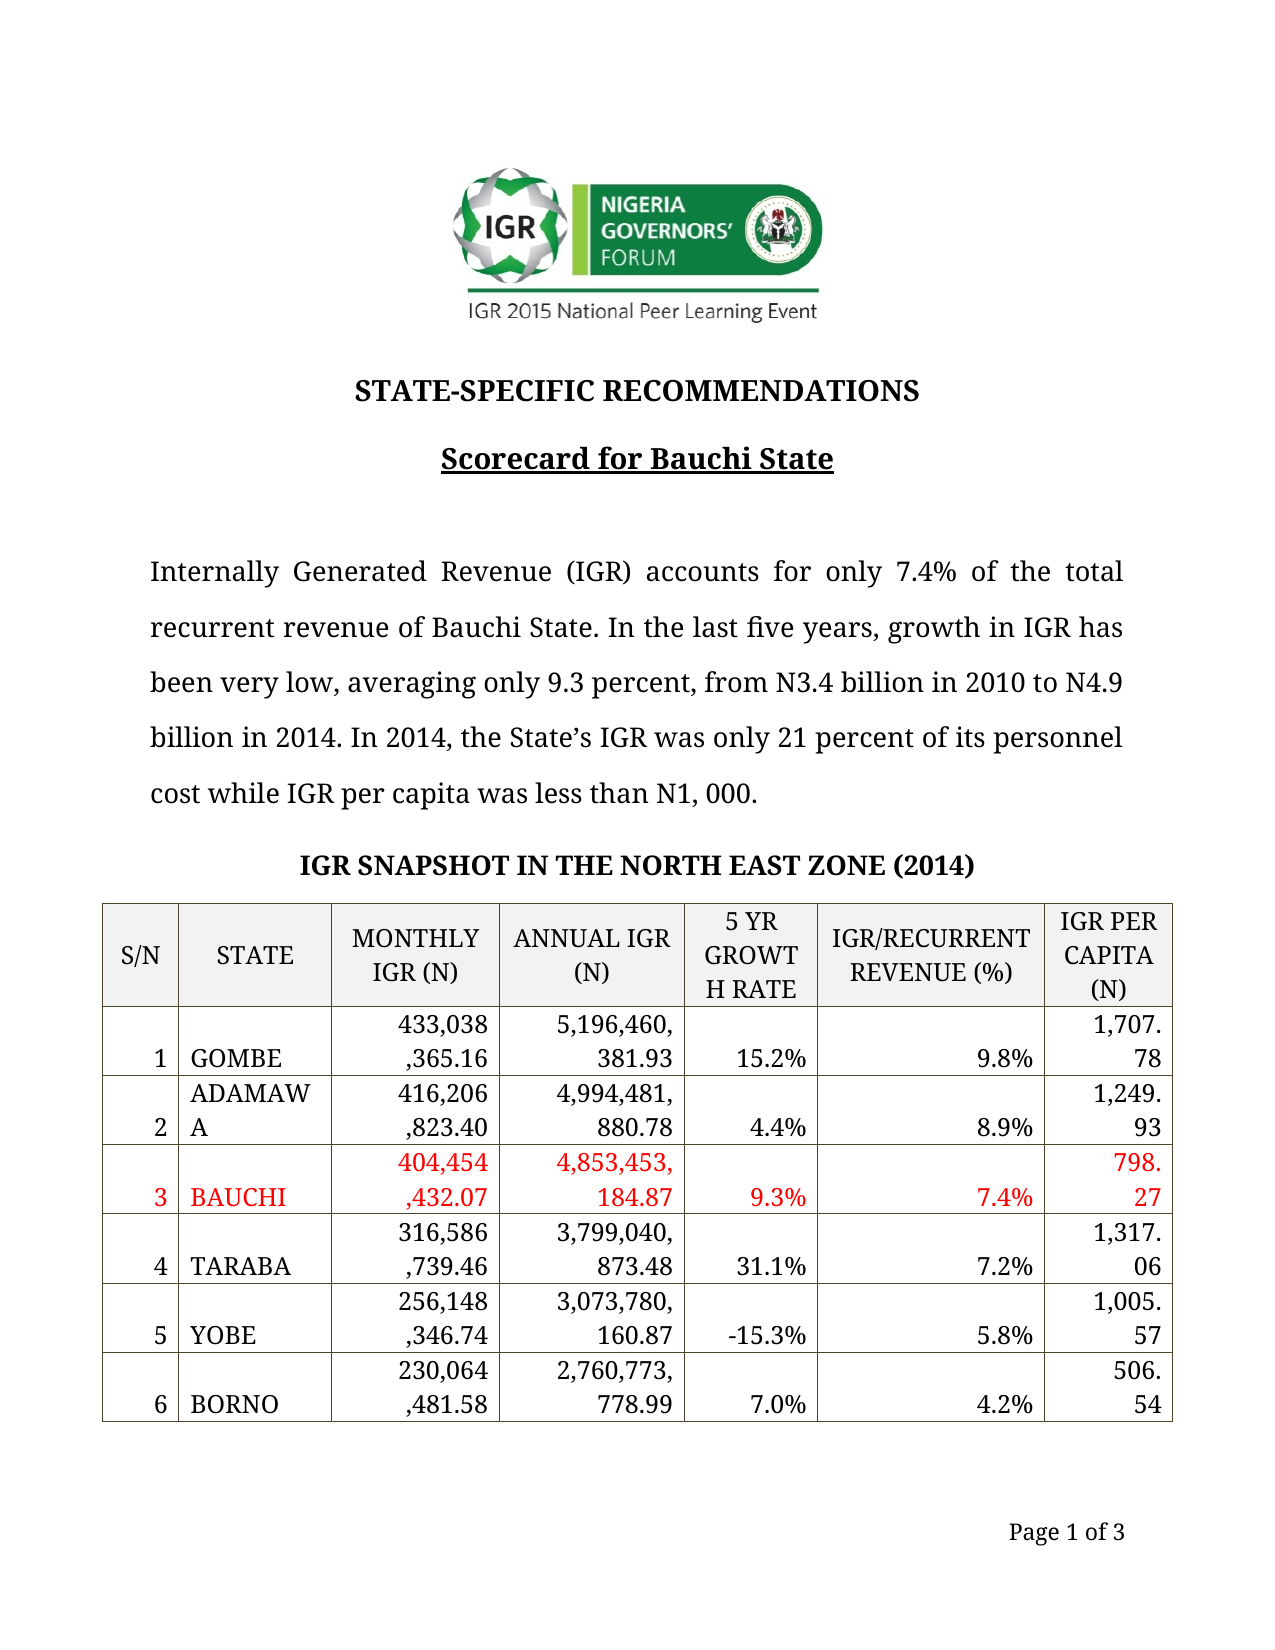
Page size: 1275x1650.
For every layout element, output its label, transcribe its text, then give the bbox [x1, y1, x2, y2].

table_cell 256,148,346.74 [332, 1284, 499, 1352]
table_cell 230,064,481.58 [332, 1353, 499, 1421]
table_header IGR/RECURRENT REVENUE (%) [818, 904, 1044, 1006]
list Internally Generated Revenue (IGR) accounts for only 7.4% of the total recurrent revenue of Bauchi State. In the last five years, growth in IGR has been very low, averaging only 9.3 percent, from N3.4 billion in 2010 to N4.9 billion in 2014. In 2014, the State’s IGR was only 21 percent of its personnel cost while IGR per capita was less than N1, 000. [150, 553, 1125, 811]
table_cell -15.3% [685, 1284, 817, 1352]
list STATE-SPECIFIC RECOMMENDATIONS [150, 371, 1125, 410]
table_cell 3 [103, 1145, 178, 1213]
table_header MONTHLY IGR (N) [332, 904, 499, 1006]
table_cell 9.3% [685, 1145, 817, 1213]
table_cell BAUCHI [179, 1145, 331, 1213]
table_cell 6 [103, 1353, 178, 1421]
table_cell 4.4% [685, 1076, 817, 1144]
table_header STATE [179, 904, 331, 1006]
table_cell 9.8% [818, 1007, 1044, 1075]
table_cell 2 [103, 1076, 178, 1144]
table_cell BORNO [179, 1353, 331, 1421]
table_header 5 YR GROWTH RATE [685, 904, 817, 1006]
table_cell GOMBE [179, 1007, 331, 1075]
table_cell 506.54 [1045, 1353, 1172, 1421]
table_cell 4.2% [818, 1353, 1044, 1421]
table_cell 1,707.78 [1045, 1007, 1172, 1075]
table_header IGR PER CAPITA (N) [1045, 904, 1172, 1006]
table_cell 1,317.06 [1045, 1214, 1172, 1282]
table_cell 7.2% [818, 1214, 1044, 1282]
table_cell 15.2% [685, 1007, 817, 1075]
table_cell 1,249.93 [1045, 1076, 1172, 1144]
table_cell 404,454,432.07 [332, 1145, 499, 1213]
table_cell 4,994,481,880.78 [500, 1076, 684, 1144]
table_cell 316,586,739.46 [332, 1214, 499, 1282]
table_cell 433,038,365.16 [332, 1007, 499, 1075]
table_cell 3,799,040,873.48 [500, 1214, 684, 1282]
table_cell 5.8% [818, 1284, 1044, 1352]
table_cell 4,853,453,184.87 [500, 1145, 684, 1213]
table_cell 416,206,823.40 [332, 1076, 499, 1144]
table_header S/N [103, 904, 178, 1006]
picture [448, 150, 827, 341]
table_header ANNUAL IGR (N) [500, 904, 684, 1006]
table_cell 7.0% [685, 1353, 817, 1421]
table_cell 5,196,460,381.93 [500, 1007, 684, 1075]
table_cell 5 [103, 1284, 178, 1352]
table_cell 798.27 [1045, 1145, 1172, 1213]
table_cell 1,005.57 [1045, 1284, 1172, 1352]
table_cell YOBE [179, 1284, 331, 1352]
table_cell 7.4% [818, 1145, 1044, 1213]
list Scorecard for Bauchi State [150, 438, 1125, 478]
text IGR SNAPSHOT IN THE NORTH EAST ZONE (2014) [150, 846, 1125, 883]
table_cell 1 [103, 1007, 178, 1075]
table_cell 8.9% [818, 1076, 1044, 1144]
table_cell 4 [103, 1214, 178, 1282]
table_cell ADAMAWA [179, 1076, 331, 1144]
table_cell 3,073,780,160.87 [500, 1284, 684, 1352]
table_cell 2,760,773,778.99 [500, 1353, 684, 1421]
table_cell 31.1% [685, 1214, 817, 1282]
table_cell TARABA [179, 1214, 331, 1282]
